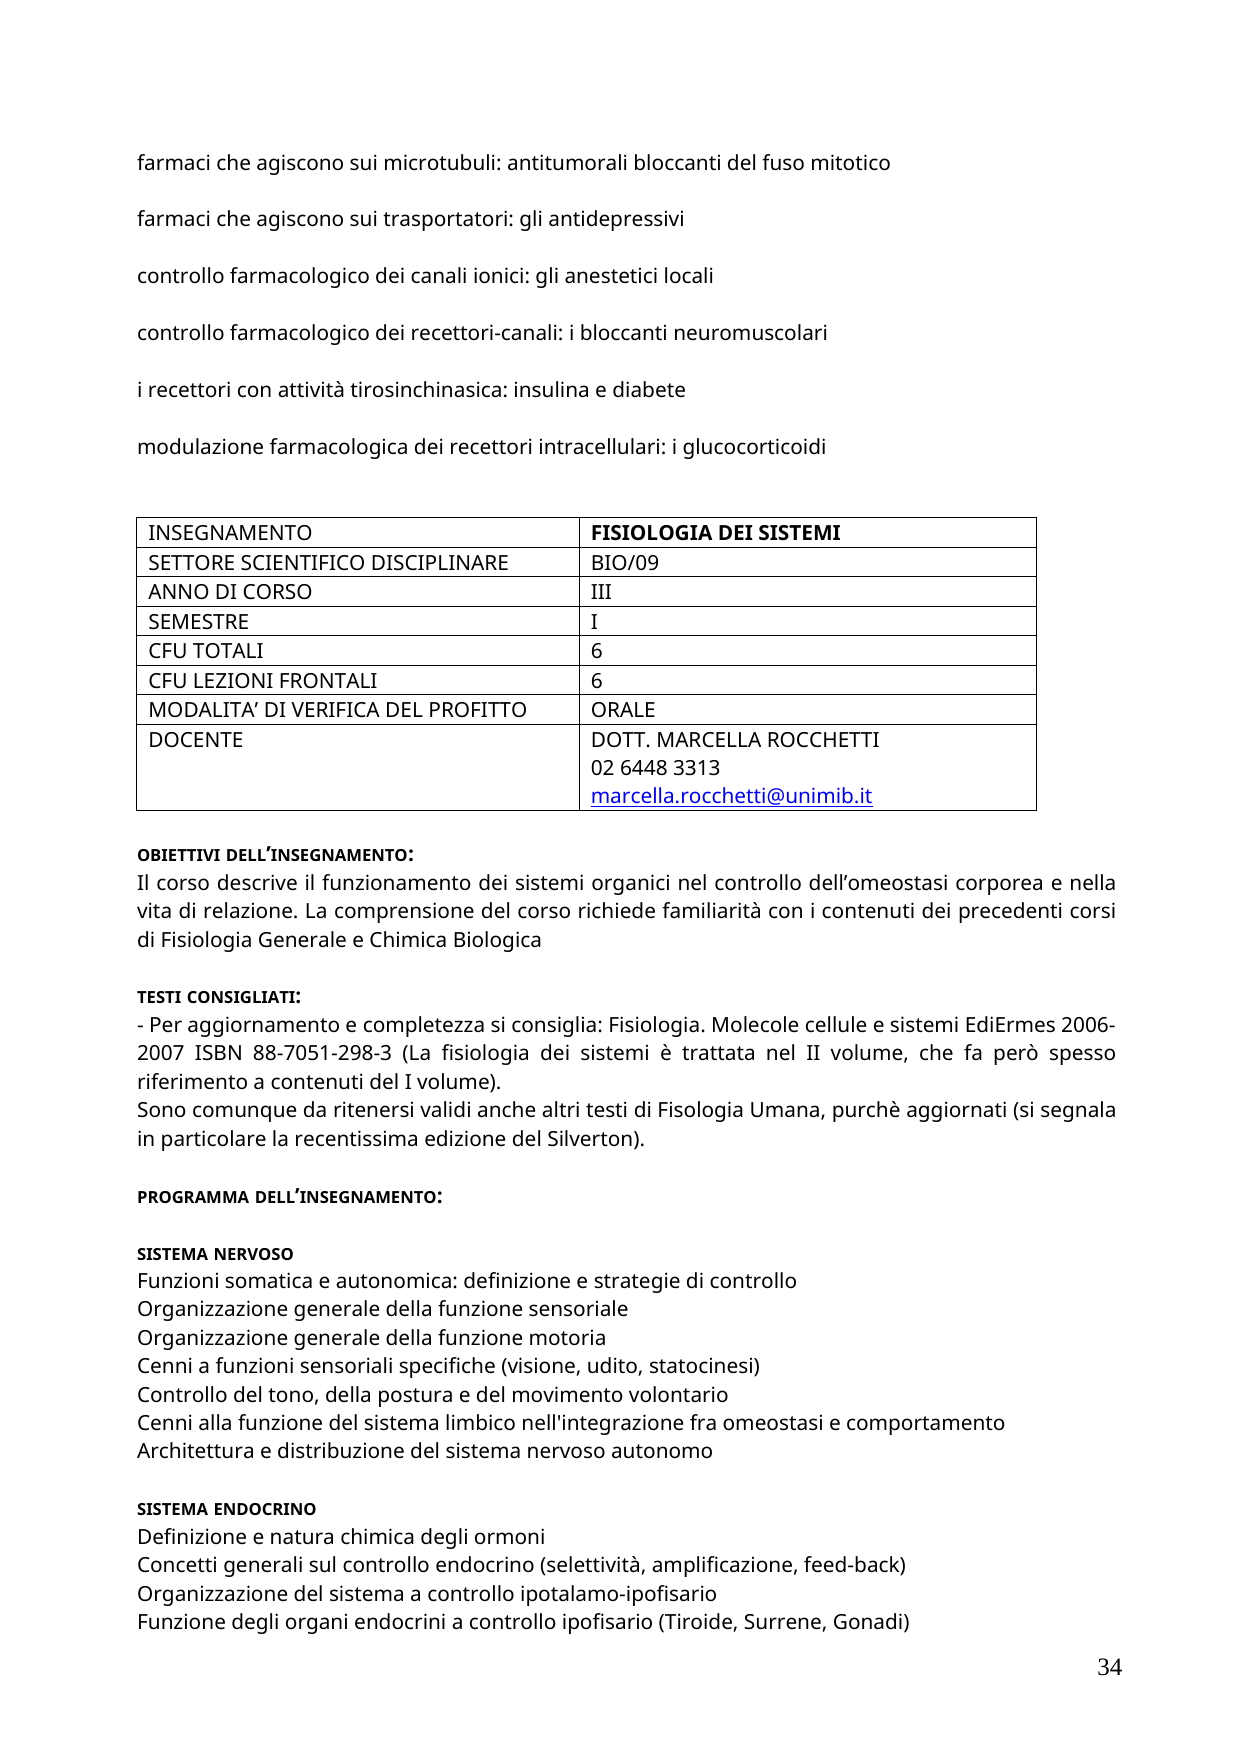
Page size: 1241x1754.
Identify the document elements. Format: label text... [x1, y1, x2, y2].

table_cell MODALITA’ DI VERIFICA DEL PROFITTO [137, 695, 579, 724]
text testi consigliati: [137, 982, 1117, 1010]
table_cell CFU TOTALI [137, 636, 579, 665]
text Concetti generali sul controllo endocrino (selettività, amplificazione, feed-back) [137, 1550, 1117, 1579]
table_cell ORALE [580, 695, 1036, 724]
table_cell I [580, 607, 1036, 635]
text programma dell’insegnamento: [137, 1181, 1117, 1209]
text sistema nervoso [137, 1238, 1117, 1266]
table_cell ANNO DI CORSO [137, 577, 579, 606]
text farmaci che agiscono sui microtubuli: antitumorali bloccanti del fuso mitotico [137, 148, 1117, 176]
text Organizzazione generale della funzione sensoriale [137, 1294, 1117, 1323]
text Organizzazione del sistema a controllo ipotalamo-ipofisario [137, 1579, 1117, 1607]
table_cell DOCENTE [137, 725, 579, 810]
text i recettori con attività tirosinchinasica: insulina e diabete [137, 375, 1117, 403]
table_cell BIO/09 [580, 548, 1036, 576]
text controllo farmacologico dei recettori-canali: i bloccanti neuromuscolari [137, 318, 1117, 347]
text Definizione e natura chimica degli ormoni [137, 1522, 1117, 1550]
table_cell DOTT. MARCELLA ROCCHETTI 02 6448 3313 marcella.rocchetti@unimib.it [580, 725, 1036, 810]
text sistema endocrino [137, 1493, 1117, 1522]
text Il corso descrive il funzionamento dei sistemi organici nel controllo dell’omeostasi corporea e nella vita di relazione. La comprensione del corso richiede familiarità con i contenuti dei precedenti corsi di Fisiologia Generale e Chimica Biologica [137, 868, 1117, 953]
table_cell 6 [580, 666, 1036, 694]
table_cell SETTORE SCIENTIFICO DISCIPLINARE [137, 548, 579, 576]
text Architettura e distribuzione del sistema nervoso autonomo [137, 1437, 1117, 1465]
text controllo farmacologico dei canali ionici: gli anestetici locali [137, 261, 1117, 290]
table_cell III [580, 577, 1036, 606]
table_header INSEGNAMENTO [137, 518, 579, 547]
table_cell CFU LEZIONI FRONTALI [137, 666, 579, 694]
text Cenni alla funzione del sistema limbico nell'integrazione fra omeostasi e comportamento [137, 1408, 1117, 1437]
text farmaci che agiscono sui trasportatori: gli antidepressivi [137, 204, 1117, 233]
text Controllo del tono, della postura e del movimento volontario [137, 1380, 1117, 1408]
text Funzioni somatica e autonomica: definizione e strategie di controllo [137, 1266, 1117, 1294]
table_cell SEMESTRE [137, 607, 579, 635]
text Cenni a funzioni sensoriali specifiche (visione, udito, statocinesi) [137, 1351, 1117, 1380]
text - Per aggiornamento e completezza si consiglia: Fisiologia. Molecole cellule e sistemi EdiErmes 2006-2007 ISBN 88-7051-298-3 (La fisiologia dei sistemi è trattata nel II volume, che fa però spesso riferimento a contenuti del I volume). [137, 1010, 1117, 1095]
table_header FISIOLOGIA DEI SISTEMI [580, 518, 1036, 547]
text Organizzazione generale della funzione motoria [137, 1323, 1117, 1351]
table_cell 6 [580, 636, 1036, 665]
text Funzione degli organi endocrini a controllo ipofisario (Tiroide, Surrene, Gonadi) [137, 1607, 1117, 1636]
text obiettivi dell’insegnamento: [137, 839, 1117, 868]
text modulazione farmacologica dei recettori intracellulari: i glucocorticoidi [137, 432, 1117, 460]
text Sono comunque da ritenersi validi anche altri testi di Fisologia Umana, purchè aggiornati (si segnala in particolare la recentissima edizione del Silverton). [137, 1095, 1117, 1152]
